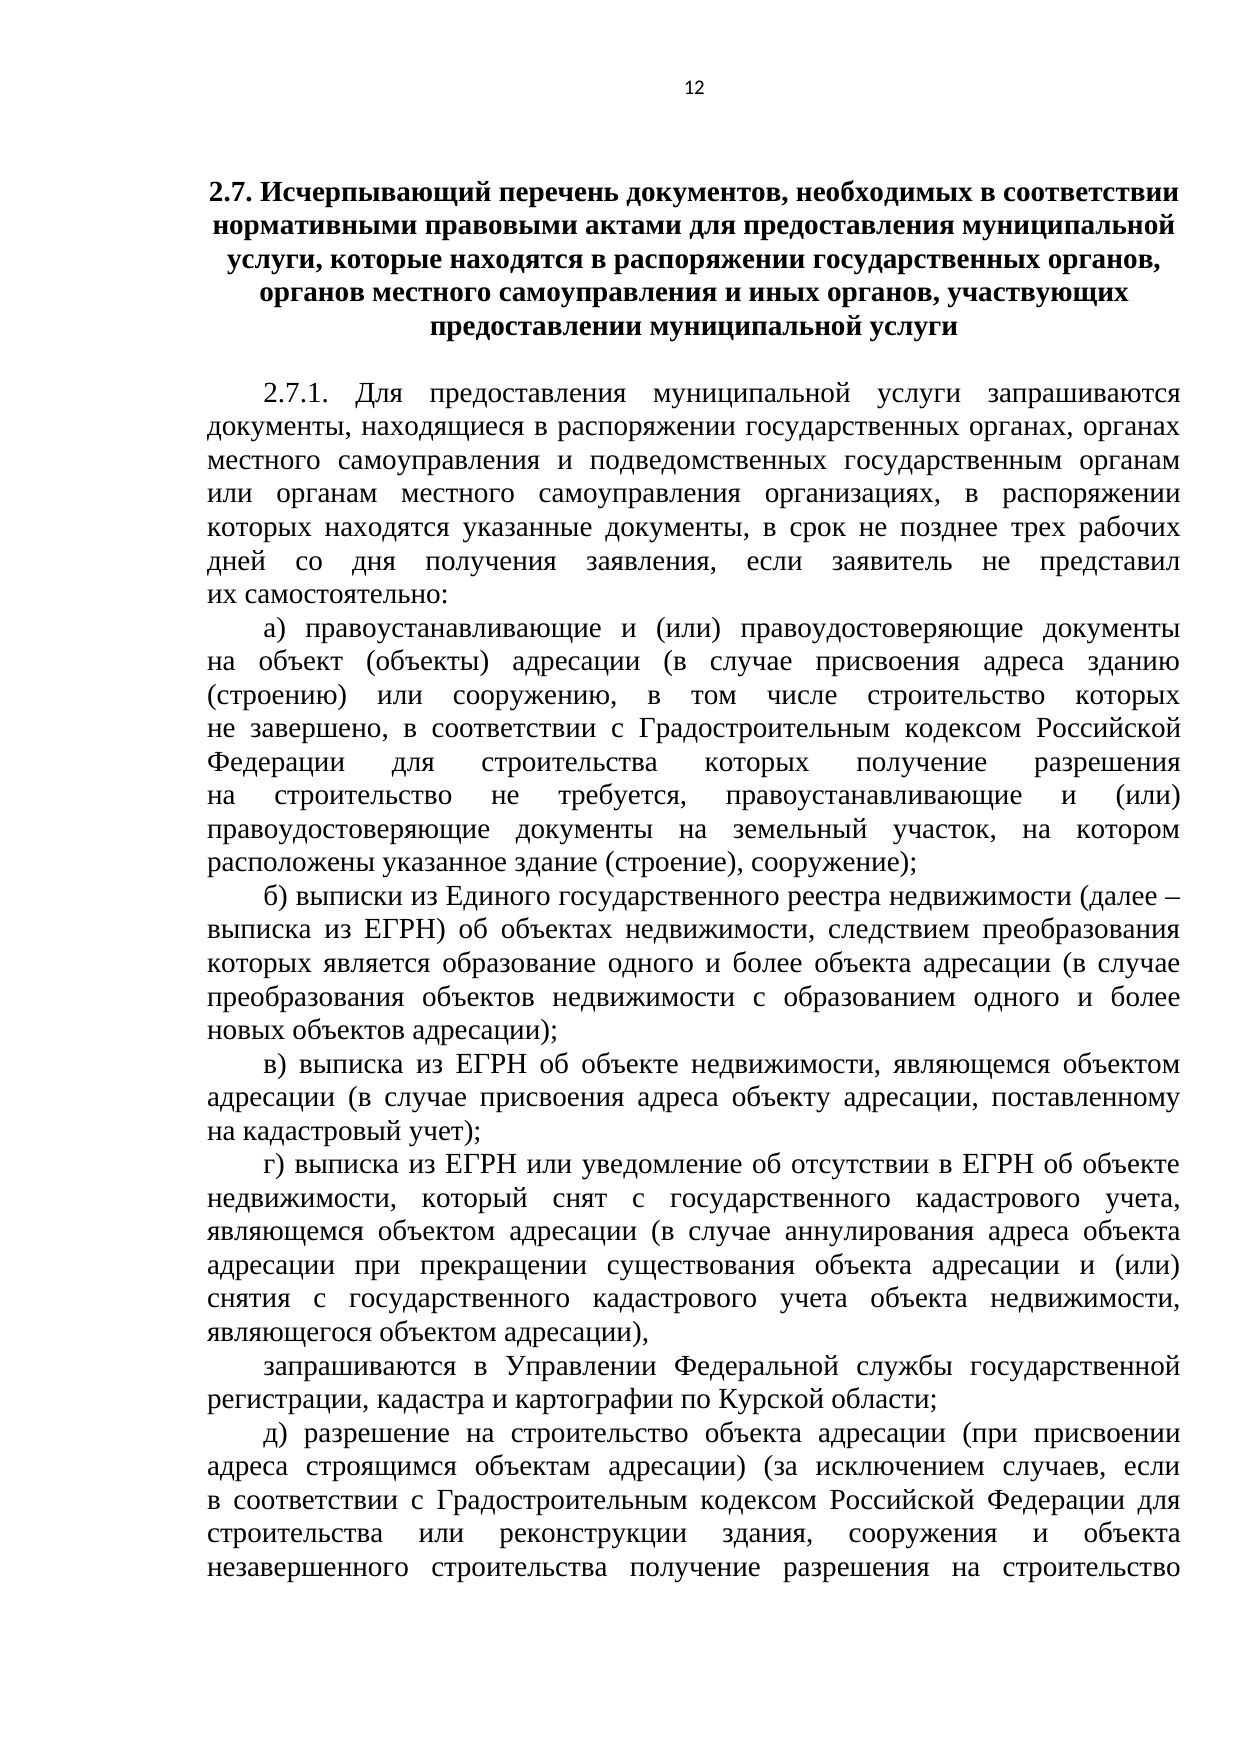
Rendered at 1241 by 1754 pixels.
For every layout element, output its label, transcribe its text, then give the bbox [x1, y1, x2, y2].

text 2.7.1. Для предоставления муниципальной услуги запрашиваются документы, находящиеся в распоряжении государственных органах, органах местного самоуправления и подведомственных государственным органам или органам местного самоуправления организациях, в распоряжении которых находятся указанные документы, в срок не позднее трех рабочих дней со дня получения заявления, если заявитель не представил их самостоятельно: [207, 375, 1181, 610]
text а) правоустанавливающие и (или) правоудостоверяющие документы на объект (объекты) адресации (в случае присвоения адреса зданию (строению) или сооружению, в том числе строительство которых не завершено, в соответствии с Градостроительным кодексом Российской Федерации для строительства которых получение разрешения на строительство не требуется, правоустанавливающие и (или) правоудостоверяющие документы на земельный участок, на котором расположены указанное здание (строение), сооружение); [207, 610, 1181, 878]
text б) выписки из Единого государственного реестра недвижимости (далее – выписка из ЕГРН) об объектах недвижимости, следствием преобразования которых является образование одного и более объекта адресации (в случае преобразования объектов недвижимости с образованием одного и более новых объектов адресации); [207, 878, 1181, 1046]
text в) выписка из ЕГРН об объекте недвижимости, являющемся объектом адресации (в случае присвоения адреса объекту адресации, поставленному на кадастровый учет); [207, 1046, 1181, 1146]
text г) выписка из ЕГРН или уведомление об отсутствии в ЕГРН об объекте недвижимости, который снят с государственного кадастрового учета, являющемся объектом адресации (в случае аннулирования адреса объекта адресации при прекращении существования объекта адресации и (или) снятия с государственного кадастрового учета объекта недвижимости, являющегося объектом адресации), [207, 1146, 1181, 1348]
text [207, 1415, 1181, 1582]
text запрашиваются в Управлении Федеральной службы государственной регистрации, кадастра и картографии по Курской области; [207, 1348, 1181, 1415]
text 2.7. Исчерпывающий перечень документов, необходимых в соответствии нормативными правовыми актами для предоставления муниципальной услуги, которые находятся в распоряжении государственных органов, органов местного самоуправления и иных органов, участвующих предоставлении муниципальной услуги [207, 174, 1181, 341]
